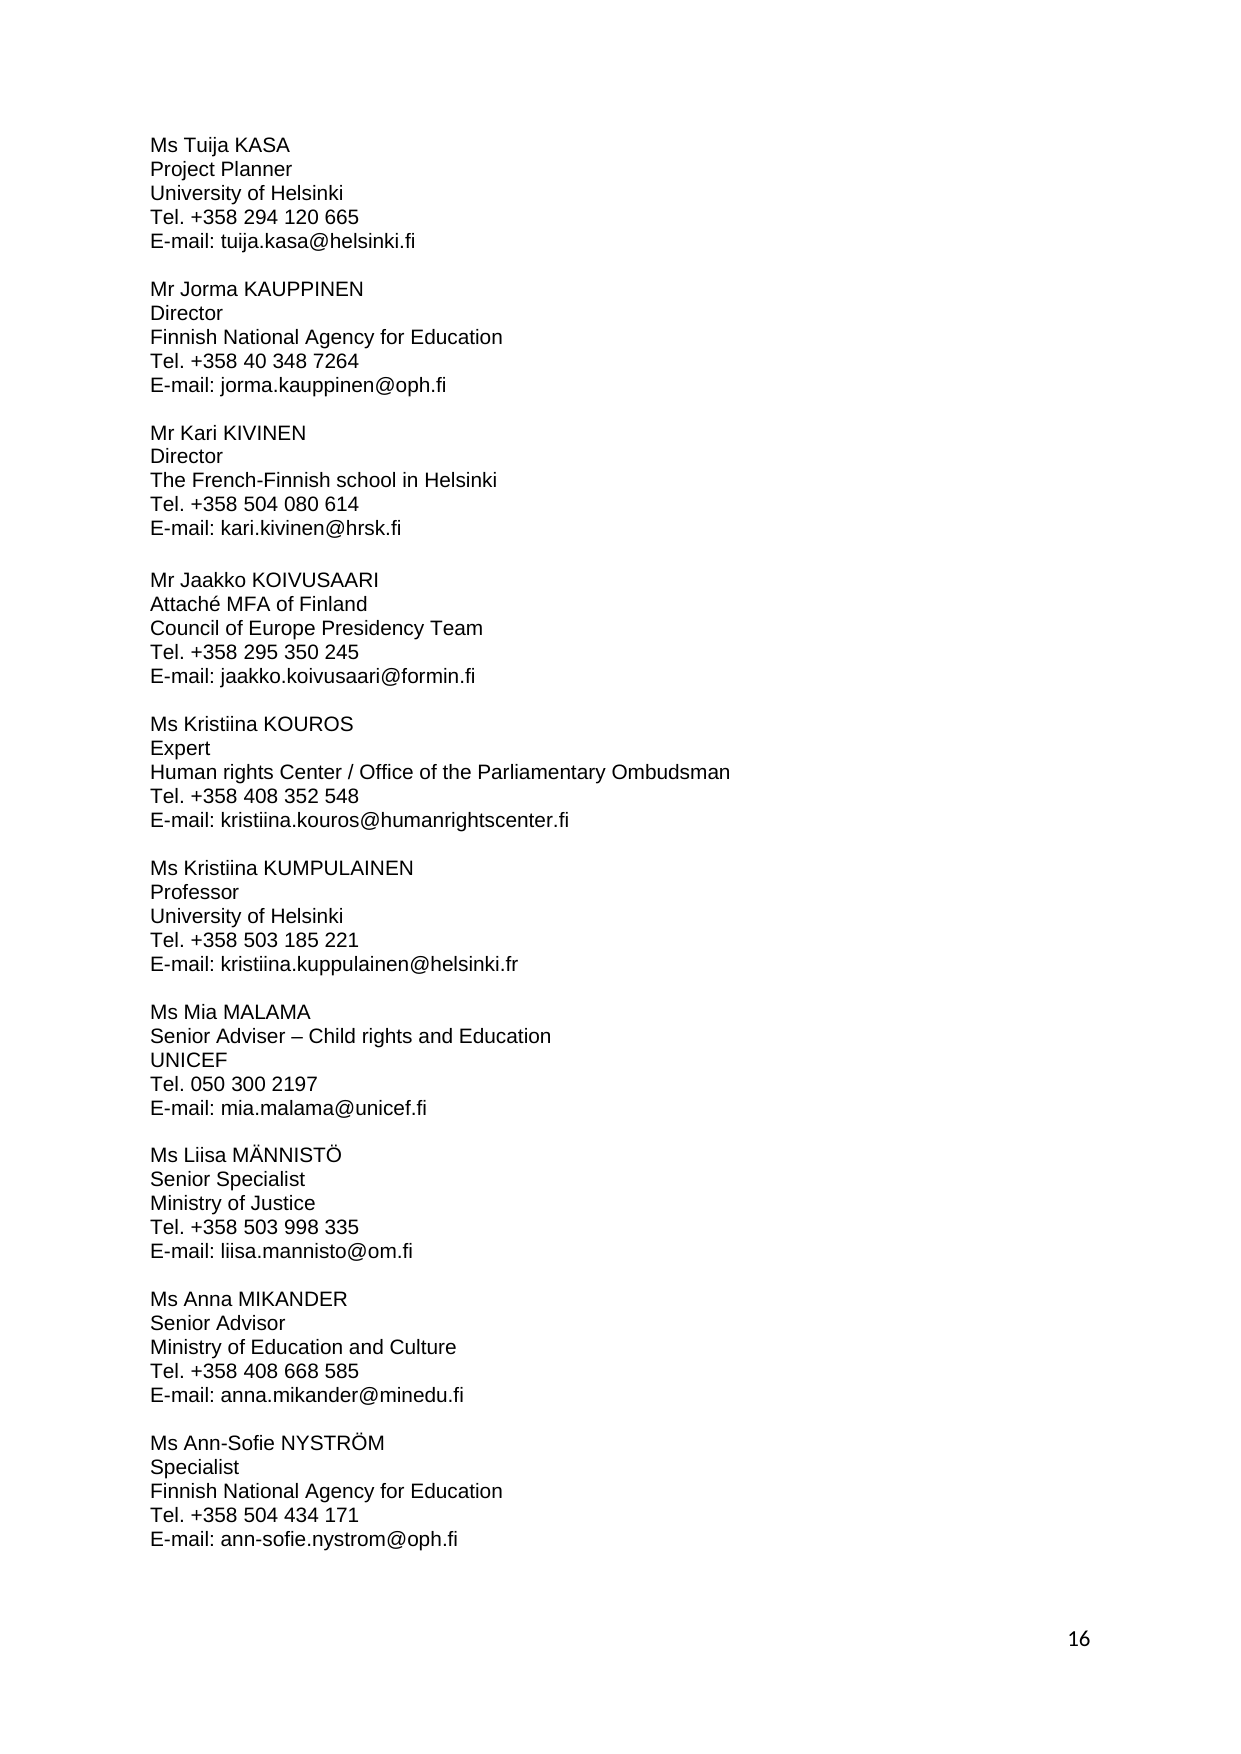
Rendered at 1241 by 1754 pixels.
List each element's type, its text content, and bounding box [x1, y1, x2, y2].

text Mr Kari KIVINEN [150, 420, 1090, 444]
text E-mail: tuija.kasa@helsinki.fi [150, 229, 1090, 253]
text The French-Finnish school in Helsinki [150, 468, 1090, 492]
text E-mail: kristiina.kouros@humanrightscenter.fi [150, 808, 1090, 832]
text Tel. 050 300 2197 [150, 1071, 1090, 1095]
text Director [150, 444, 1090, 468]
text E-mail: ann-sofie.nystrom@oph.fi [150, 1527, 1090, 1551]
text Specialist [150, 1455, 1090, 1479]
text Council of Europe Presidency Team [150, 616, 1090, 640]
text UNICEF [150, 1047, 1090, 1071]
text Ms Mia MALAMA [150, 999, 1090, 1023]
text Finnish National Agency for Education [150, 1479, 1090, 1503]
text Senior Adviser – Child rights and Education [150, 1023, 1090, 1047]
text Tel. +358 294 120 665 [150, 205, 1090, 229]
text Tel. +358 40 348 7264 [150, 348, 1090, 372]
text Tel. +358 295 350 245 [150, 640, 1090, 664]
text E-mail: mia.malama@unicef.fi [150, 1095, 1090, 1119]
text Ms Anna MIKANDER [150, 1287, 1090, 1311]
text Mr Jorma KAUPPINEN [150, 277, 1090, 301]
text E-mail: anna.mikander@minedu.fi [150, 1383, 1090, 1407]
text Tel. +358 503 185 221 [150, 928, 1090, 952]
text Project Planner [150, 157, 1090, 181]
text Human rights Center / Office of the Parliamentary Ombudsman [150, 760, 1090, 784]
text Tel. +358 504 434 171 [150, 1503, 1090, 1527]
text Professor [150, 880, 1090, 904]
text Senior Advisor [150, 1311, 1090, 1335]
text Senior Specialist [150, 1167, 1090, 1191]
text E-mail: jorma.kauppinen@oph.fi [150, 372, 1090, 396]
text Finnish National Agency for Education [150, 324, 1090, 348]
text Tel. +358 408 668 585 [150, 1359, 1090, 1383]
text Ms Liisa MÄNNISTÖ [150, 1143, 1090, 1167]
text Expert [150, 736, 1090, 760]
text University of Helsinki [150, 904, 1090, 928]
text E-mail: liisa.mannisto@om.fi [150, 1239, 1090, 1263]
text University of Helsinki [150, 181, 1090, 205]
text E-mail: kari.kivinen@hrsk.fi [150, 516, 1090, 540]
text Tel. +358 504 080 614 [150, 492, 1090, 516]
text Attaché MFA of Finland [150, 592, 1090, 616]
text Ministry of Justice [150, 1191, 1090, 1215]
text Tel. +358 408 352 548 [150, 784, 1090, 808]
text Ms Tuija KASA [150, 133, 1090, 157]
text Ministry of Education and Culture [150, 1335, 1090, 1359]
text Mr Jaakko KOIVUSAARI [150, 568, 1090, 592]
text Ms Kristiina KUMPULAINEN [150, 856, 1090, 880]
text Director [150, 301, 1090, 324]
text E-mail: jaakko.koivusaari@formin.fi [150, 664, 1090, 688]
text Ms Ann-Sofie NYSTRÖM [150, 1431, 1090, 1455]
text Ms Kristiina KOUROS [150, 712, 1090, 736]
text Tel. +358 503 998 335 [150, 1215, 1090, 1239]
text E-mail: kristiina.kuppulainen@helsinki.fr [150, 952, 1090, 976]
